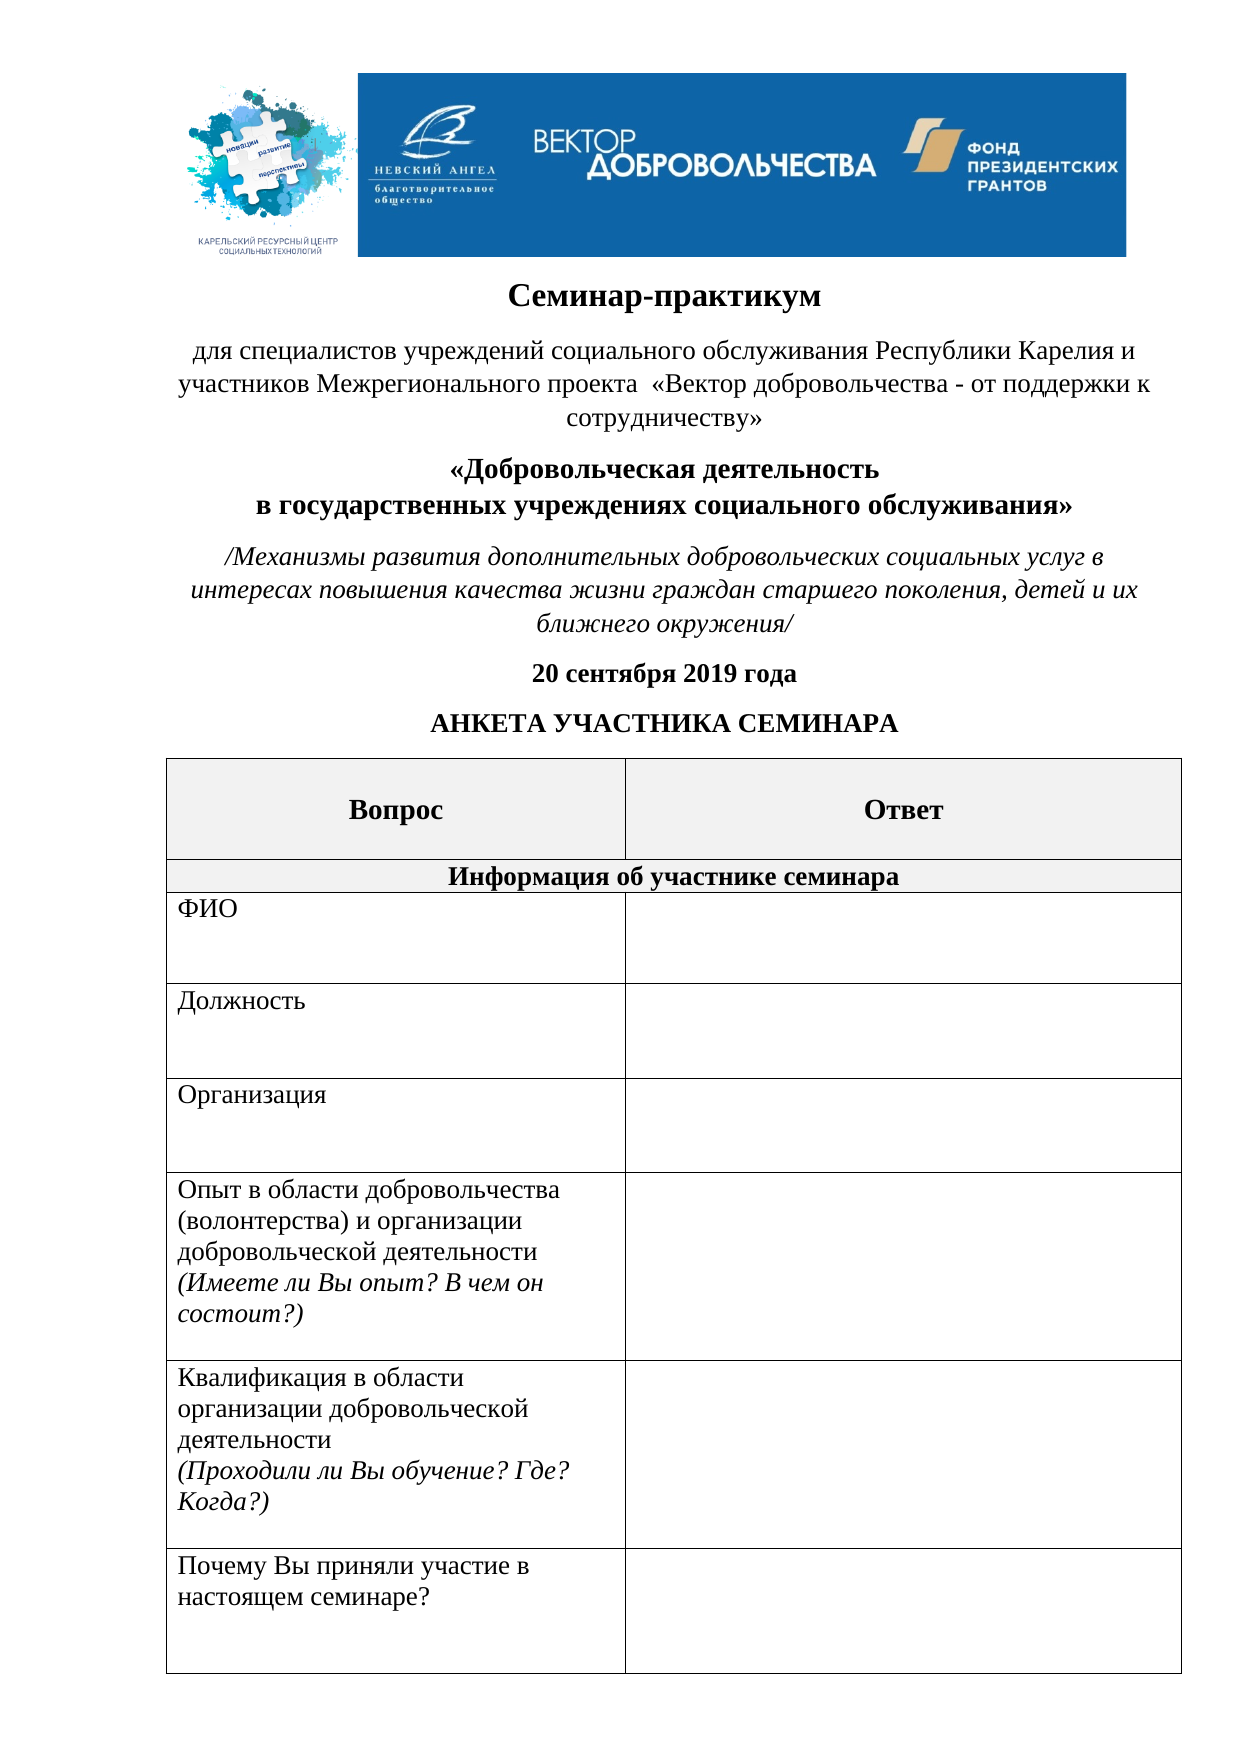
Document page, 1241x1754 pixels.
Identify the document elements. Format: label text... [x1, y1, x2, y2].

text /Механизмы развития дополнительных добровольческих социальных услуг в интересах повышения качества жизни граждан старшего поколения, детей и их ближнего окружения/ [177, 540, 1152, 638]
table_cell Опыт в области добровольчества (волонтерства) и организации добровольческой деятельности (Имеете ли Вы опыт? В чем он состоит?) [167, 1173, 625, 1360]
text «Добровольческая деятельность в государственных учреждениях социального обслуживания» [177, 451, 1152, 521]
table_cell [626, 1079, 1181, 1172]
table_cell [626, 1549, 1181, 1673]
table_cell Квалификация в области организации добровольческой деятельности (Проходили ли Вы обучение? Где? Когда?) [167, 1361, 625, 1548]
picture [177, 73, 1127, 257]
text для специалистов учреждений социального обслуживания Республики Карелия и участников Межрегионального проекта «Вектор добровольчества - от поддержки к сотрудничеству» [177, 334, 1152, 432]
table_header Вопрос [167, 759, 625, 859]
table_cell [626, 984, 1181, 1077]
table_header Ответ [626, 759, 1181, 859]
text Семинар-практикум [177, 276, 1152, 314]
table_cell [626, 1173, 1181, 1360]
table_cell Почему Вы приняли участие в настоящем семинаре? [167, 1549, 625, 1673]
text 20 сентября 2019 года [177, 657, 1152, 688]
table_cell Информация об участнике семинара [167, 860, 1181, 892]
table_cell [626, 893, 1181, 983]
table_cell Должность [167, 984, 625, 1077]
table_cell Организация [167, 1079, 625, 1172]
text АНКЕТА УЧАСТНИКА СЕМИНАРА [177, 707, 1152, 739]
table_cell [626, 1361, 1181, 1548]
table_cell ФИО [167, 893, 625, 983]
